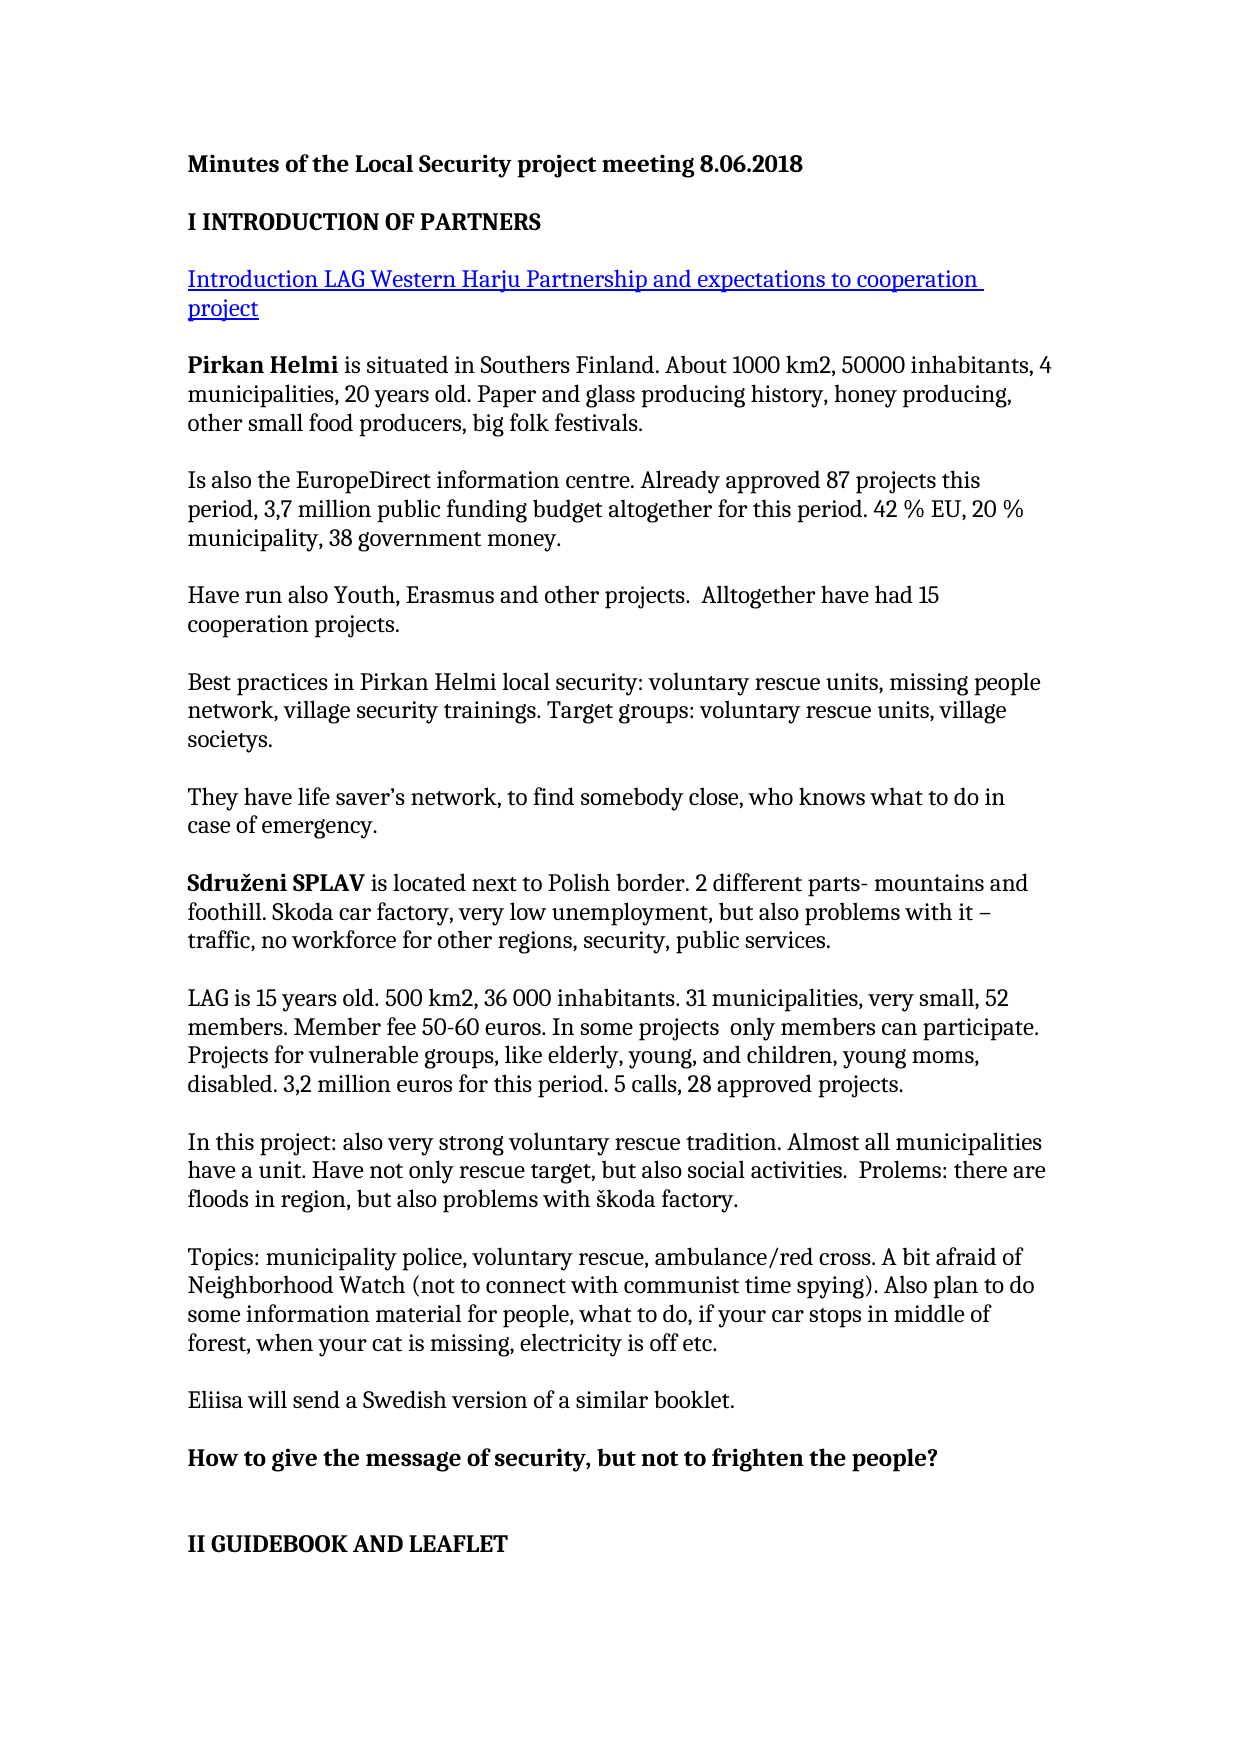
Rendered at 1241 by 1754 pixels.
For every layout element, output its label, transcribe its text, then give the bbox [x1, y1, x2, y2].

text How to give the message of security, but not to frighten the people? [187, 1444, 1053, 1472]
text In this project: also very strong voluntary rescue tradition. Almost all municipalities have a unit. Have not only rescue target, but also social activities. Prolems: there are floods in region, but also problems with škoda factory. [187, 1127, 1053, 1214]
text LAG is 15 years old. 500 km2, 36 000 inhabitants. 31 municipalities, very small, 52 members. Member fee 50-60 euros. In some projects only members can participate. Projects for vulnerable groups, like elderly, young, and children, young moms, disabled. 3,2 million euros for this period. 5 calls, 28 approved projects. [187, 984, 1053, 1099]
text Introduction LAG Western Harju Partnership and expectations to cooperation project [187, 265, 1053, 322]
text I INTRODUCTION OF PARTNERS [187, 207, 1053, 236]
text Sdruženi SPLAV is located next to Polish border. 2 different parts- mountains and foothill. Skoda car factory, very low unemployment, but also problems with it – traffic, no workforce for other regions, security, public services. [187, 869, 1053, 955]
text II GUIDEBOOK AND LEAFLET [187, 1530, 1053, 1559]
text Have run also Youth, Erasmus and other projects. Alltogether have had 15 cooperation projects. [187, 581, 1053, 639]
text Pirkan Helmi is situated in Southers Finland. About 1000 km2, 50000 inhabitants, 4 municipalities, 20 years old. Paper and glass producing history, honey producing, other small food producers, big folk festivals. [187, 351, 1053, 437]
text Best practices in Pirkan Helmi local security: voluntary rescue units, missing people network, village security trainings. Target groups: voluntary rescue units, village societys. [187, 667, 1053, 754]
text Minutes of the Local Security project meeting 8.06.2018 [187, 150, 1053, 179]
text Is also the EuropeDirect information centre. Already approved 87 projects this period, 3,7 million public funding budget altogether for this period. 42 % EU, 20 % municipality, 38 government money. [187, 466, 1053, 552]
text They have life saver’s network, to find somebody close, who knows what to do in case of emergency. [187, 782, 1053, 840]
text Eliisa will send a Swedish version of a similar booklet. [187, 1386, 1053, 1415]
text Topics: municipality police, voluntary rescue, ambulance/red cross. A bit afraid of Neighborhood Watch (not to connect with communist time spying). Also plan to do some information material for people, what to do, if your car stops in middle of forest, when your cat is missing, electricity is off etc. [187, 1242, 1053, 1357]
